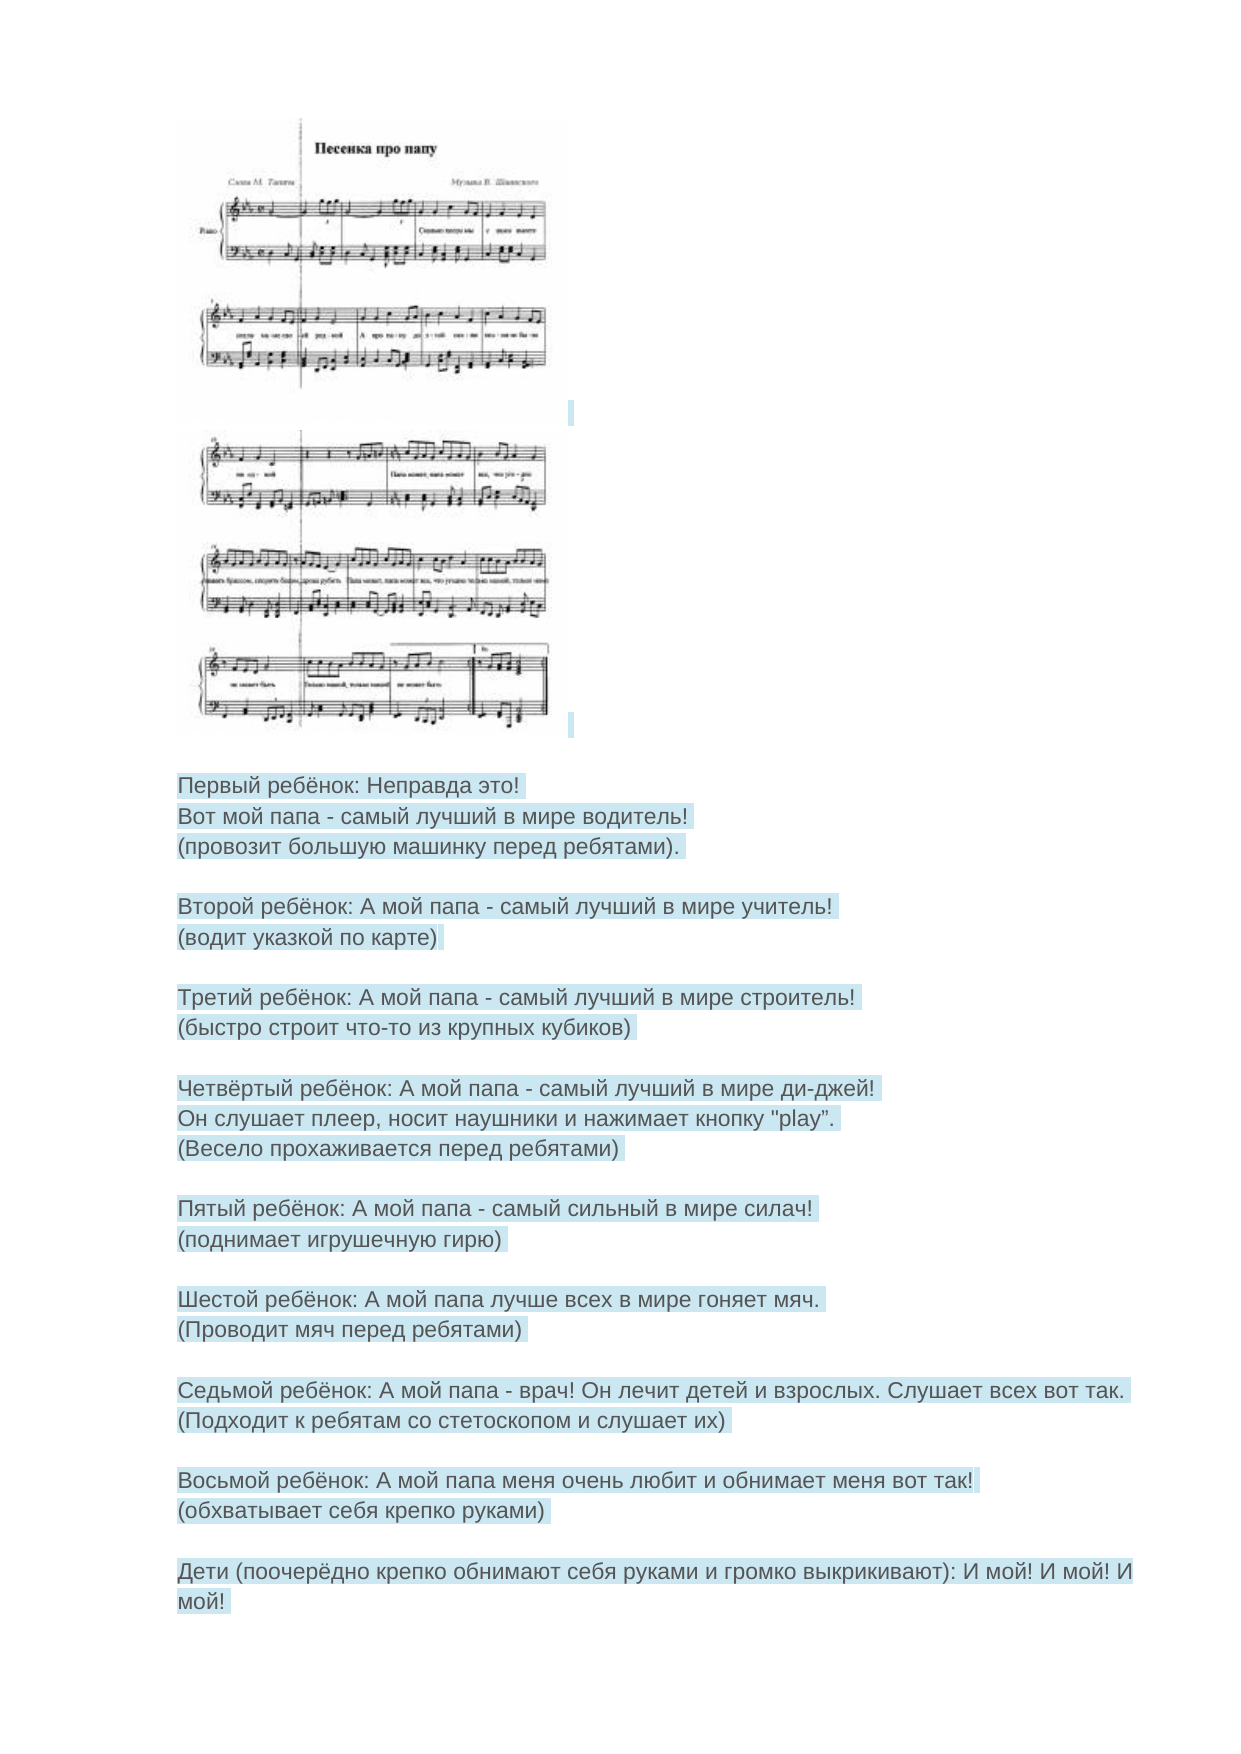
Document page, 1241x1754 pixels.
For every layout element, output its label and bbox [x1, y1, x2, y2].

picture [177, 118, 568, 422]
picture [177, 430, 568, 734]
text [177, 118, 1152, 1614]
